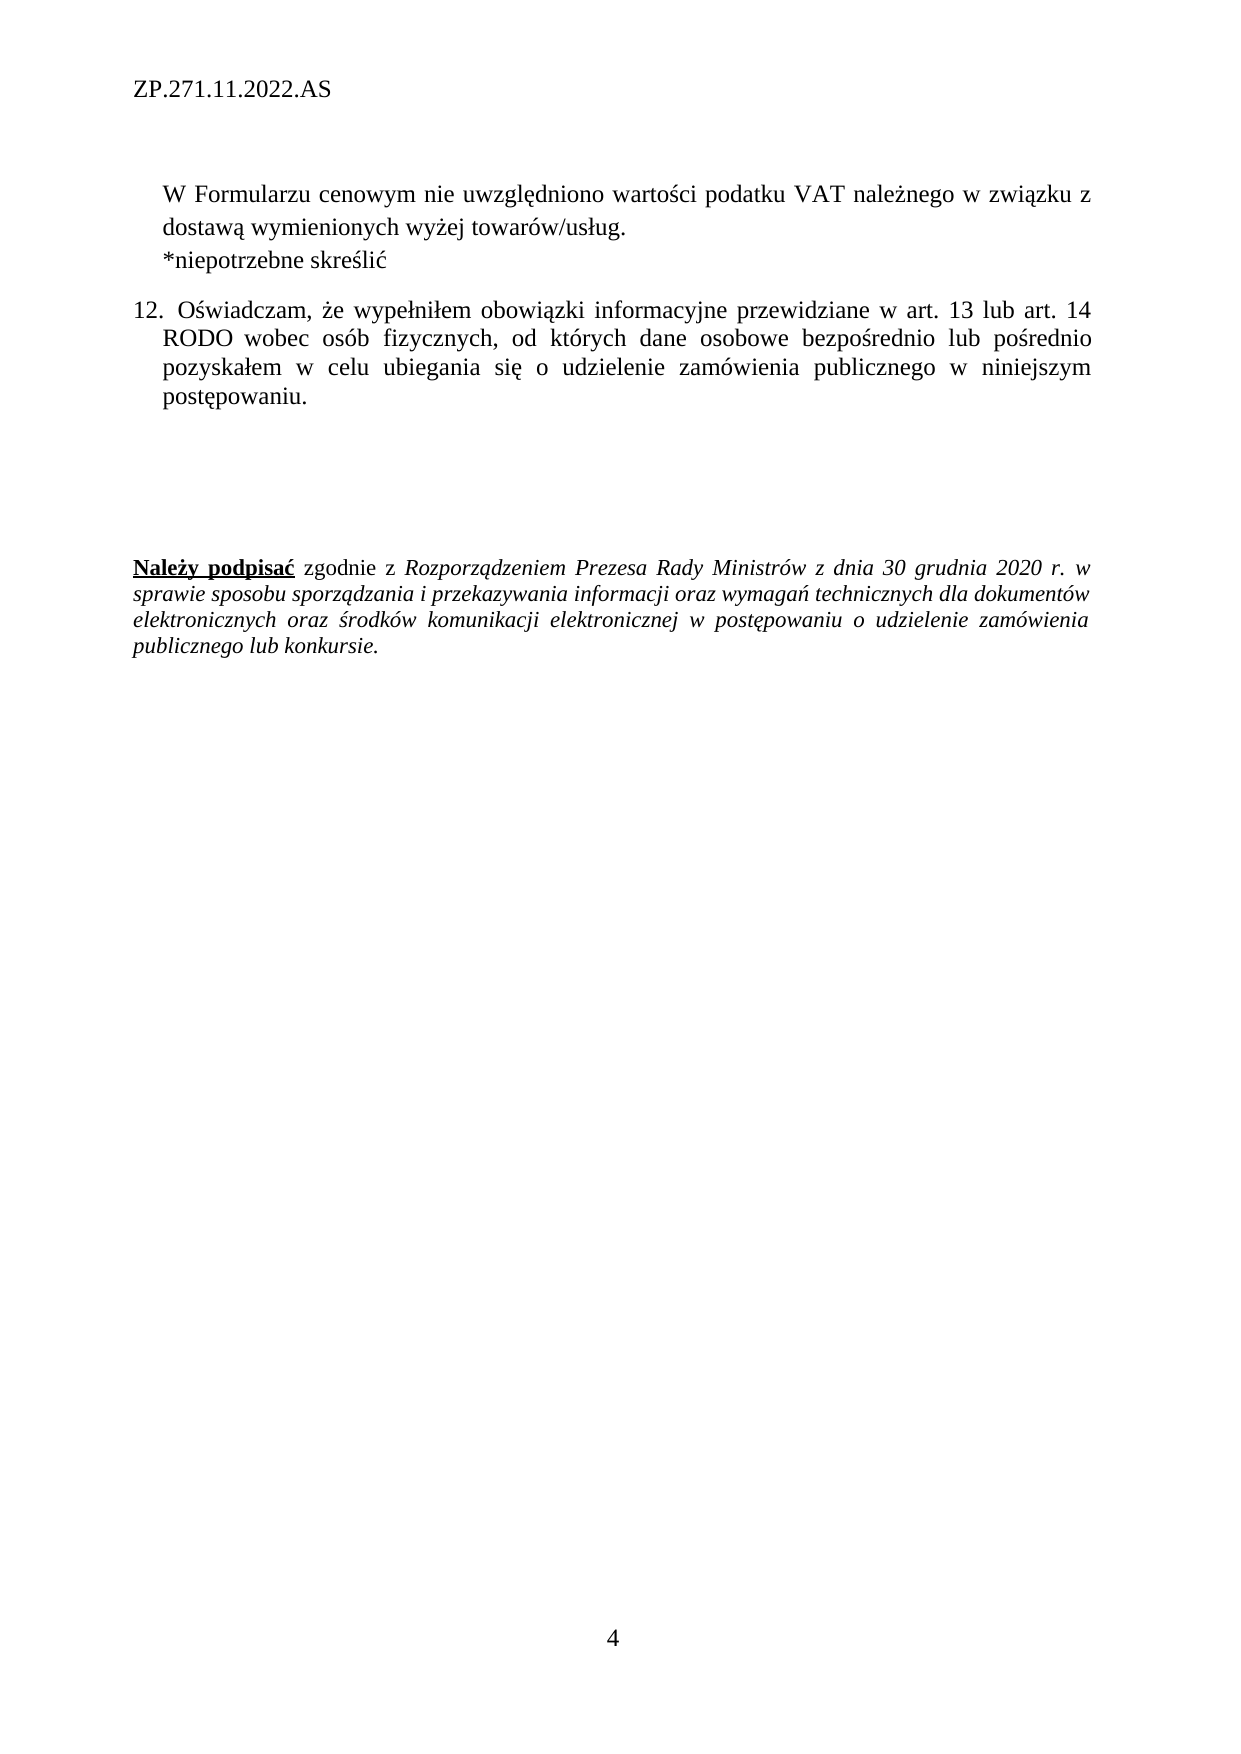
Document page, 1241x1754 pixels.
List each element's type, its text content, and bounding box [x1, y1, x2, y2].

list W Formularzu cenowym nie uwzględniono wartości podatku VAT należnego w związku z dostawą wymienionych wyżej towarów/usług. [162, 179, 1093, 241]
list Oświadczam, że wypełniłem obowiązki informacyjne przewidziane w art. 13 lub art. 14 RODO wobec osób fizycznych, od których dane osobowe bezpośrednio lub pośrednio pozyskałem w celu ubiegania się o udzielenie zamówienia publicznego w niniejszym postępowaniu. [133, 295, 1093, 410]
text Należy podpisać zgodnie z Rozporządzeniem Prezesa Rady Ministrów z dnia 30 grudnia 2020 r. w sprawie sposobu sporządzania i przekazywania informacji oraz wymagań technicznych dla dokumentów elektronicznych oraz środków komunikacji elektronicznej w postępowaniu o udzielenie zamówienia publicznego lub konkursie. [133, 553, 1093, 659]
list *niepotrzebne skreślić [162, 245, 1093, 274]
